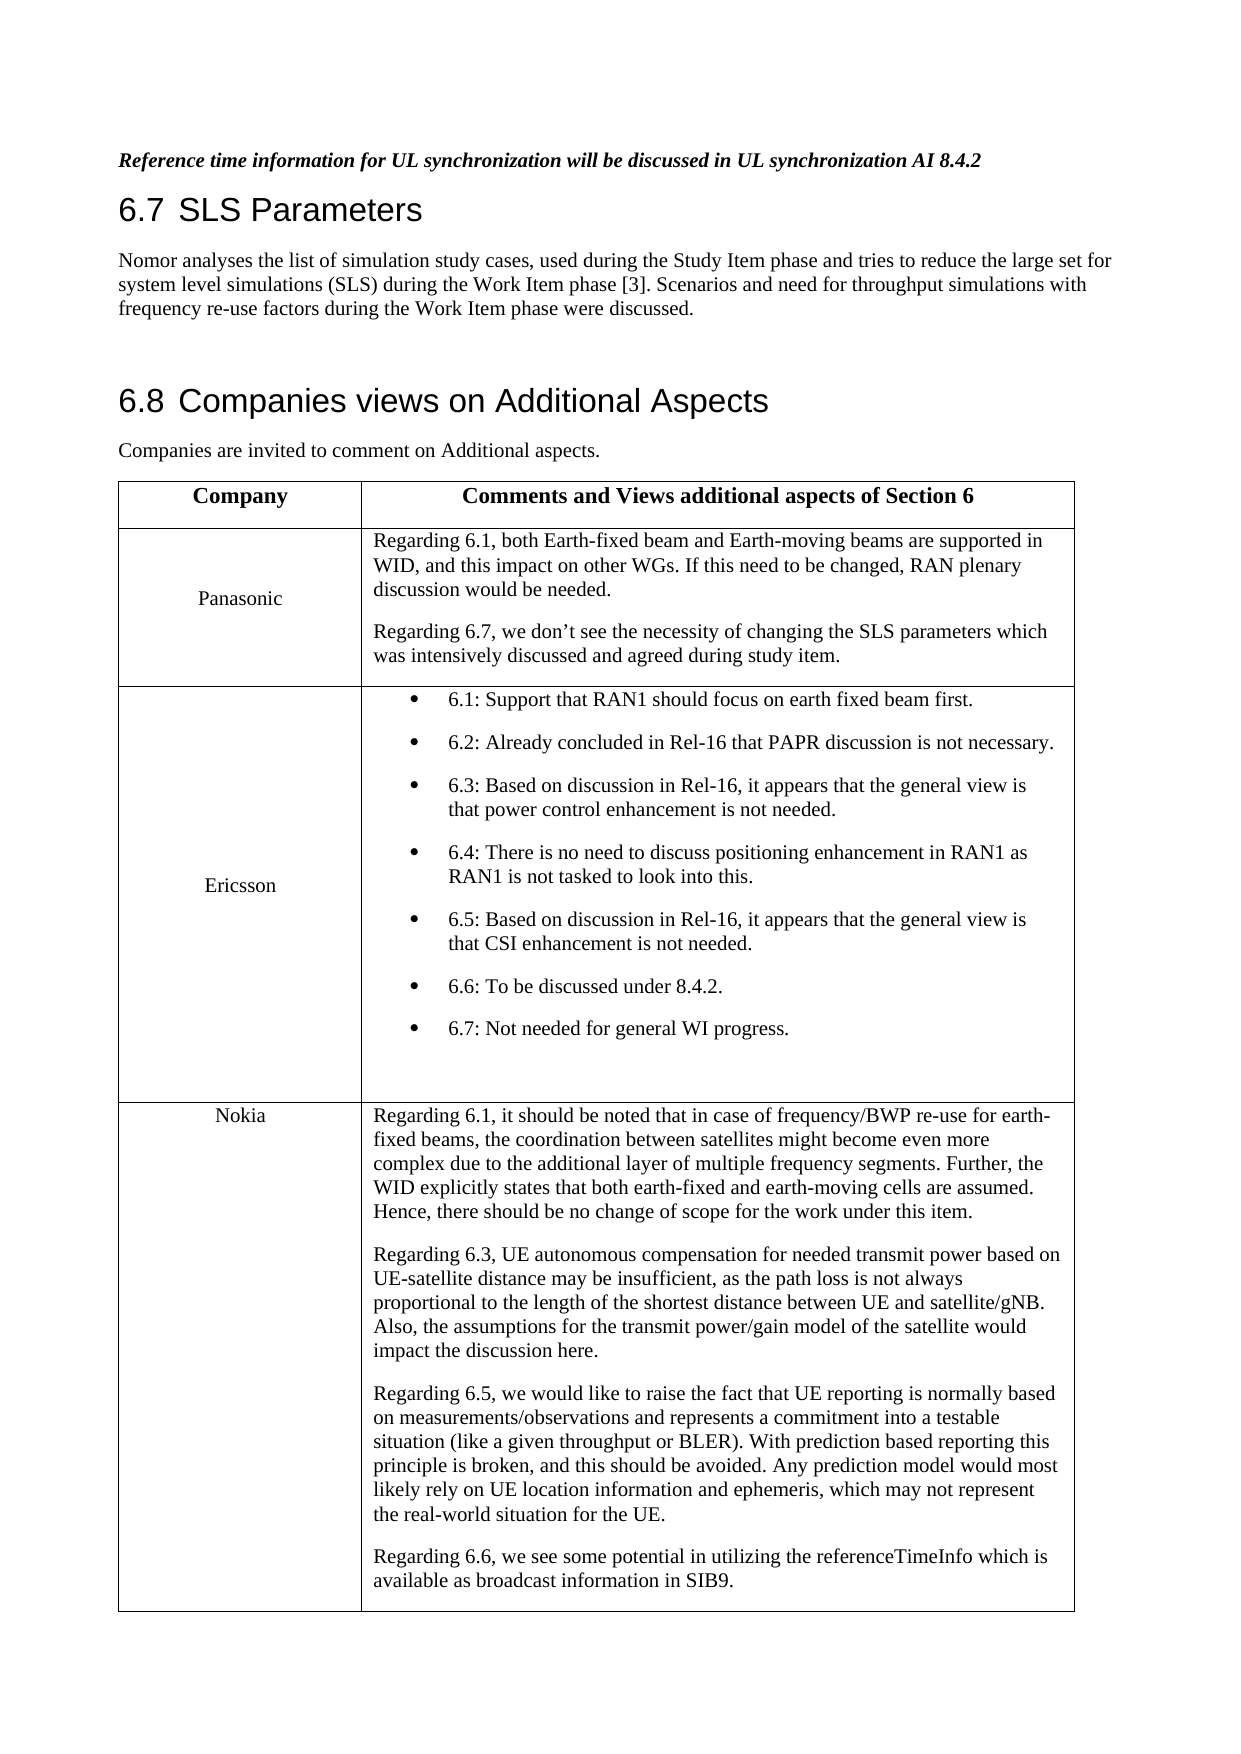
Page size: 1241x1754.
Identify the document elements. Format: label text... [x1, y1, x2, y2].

text Reference time information for UL synchronization will be discussed in UL synchronization AI 8.4.2 [118, 147, 1122, 172]
table_cell Ericsson [119, 687, 361, 1102]
table_cell Regarding 6.1, both Earth-fixed beam and Earth-moving beams are supported in WID, and this impact on other WGs. If this need to be changed, RAN plenary discussion would be needed. Regarding 6.7, we don’t see the necessity of changing the SLS parameters which was intensively discussed and agreed during study item. [362, 529, 1074, 686]
table_cell Nokia [119, 1103, 361, 1611]
table_cell 6.1: Support that RAN1 should focus on earth fixed beam first. 6.2: Already concluded in Rel-16 that PAPR discussion is not necessary. 6.3: Based on discussion in Rel-16, it appears that the general view is that power control enhancement is not needed. 6.4: There is no need to discuss positioning enhancement in RAN1 as RAN1 is not tasked to look into this. 6.5: Based on discussion in Rel-16, it appears that the general view is that CSI enhancement is not needed. 6.6: To be discussed under 8.4.2. 6.7: Not needed for general WI progress. [362, 687, 1074, 1102]
table_cell Panasonic [119, 529, 361, 686]
text Companies are invited to comment on Additional aspects. [118, 438, 1122, 462]
table_header Comments and Views additional aspects of Section 6 [362, 482, 1074, 527]
subtitle Companies views on Additional Aspects [118, 381, 1122, 420]
text Nomor analyses the list of simulation study cases, used during the Study Item phase and tries to reduce the large set for system level simulations (SLS) during the Work Item phase [3]. Scenarios and need for throughput simulations with frequency re-use factors during the Work Item phase were discussed. [118, 247, 1122, 320]
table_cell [362, 1103, 1074, 1611]
table_header Company [119, 482, 361, 527]
subtitle SLS Parameters [118, 190, 1122, 229]
